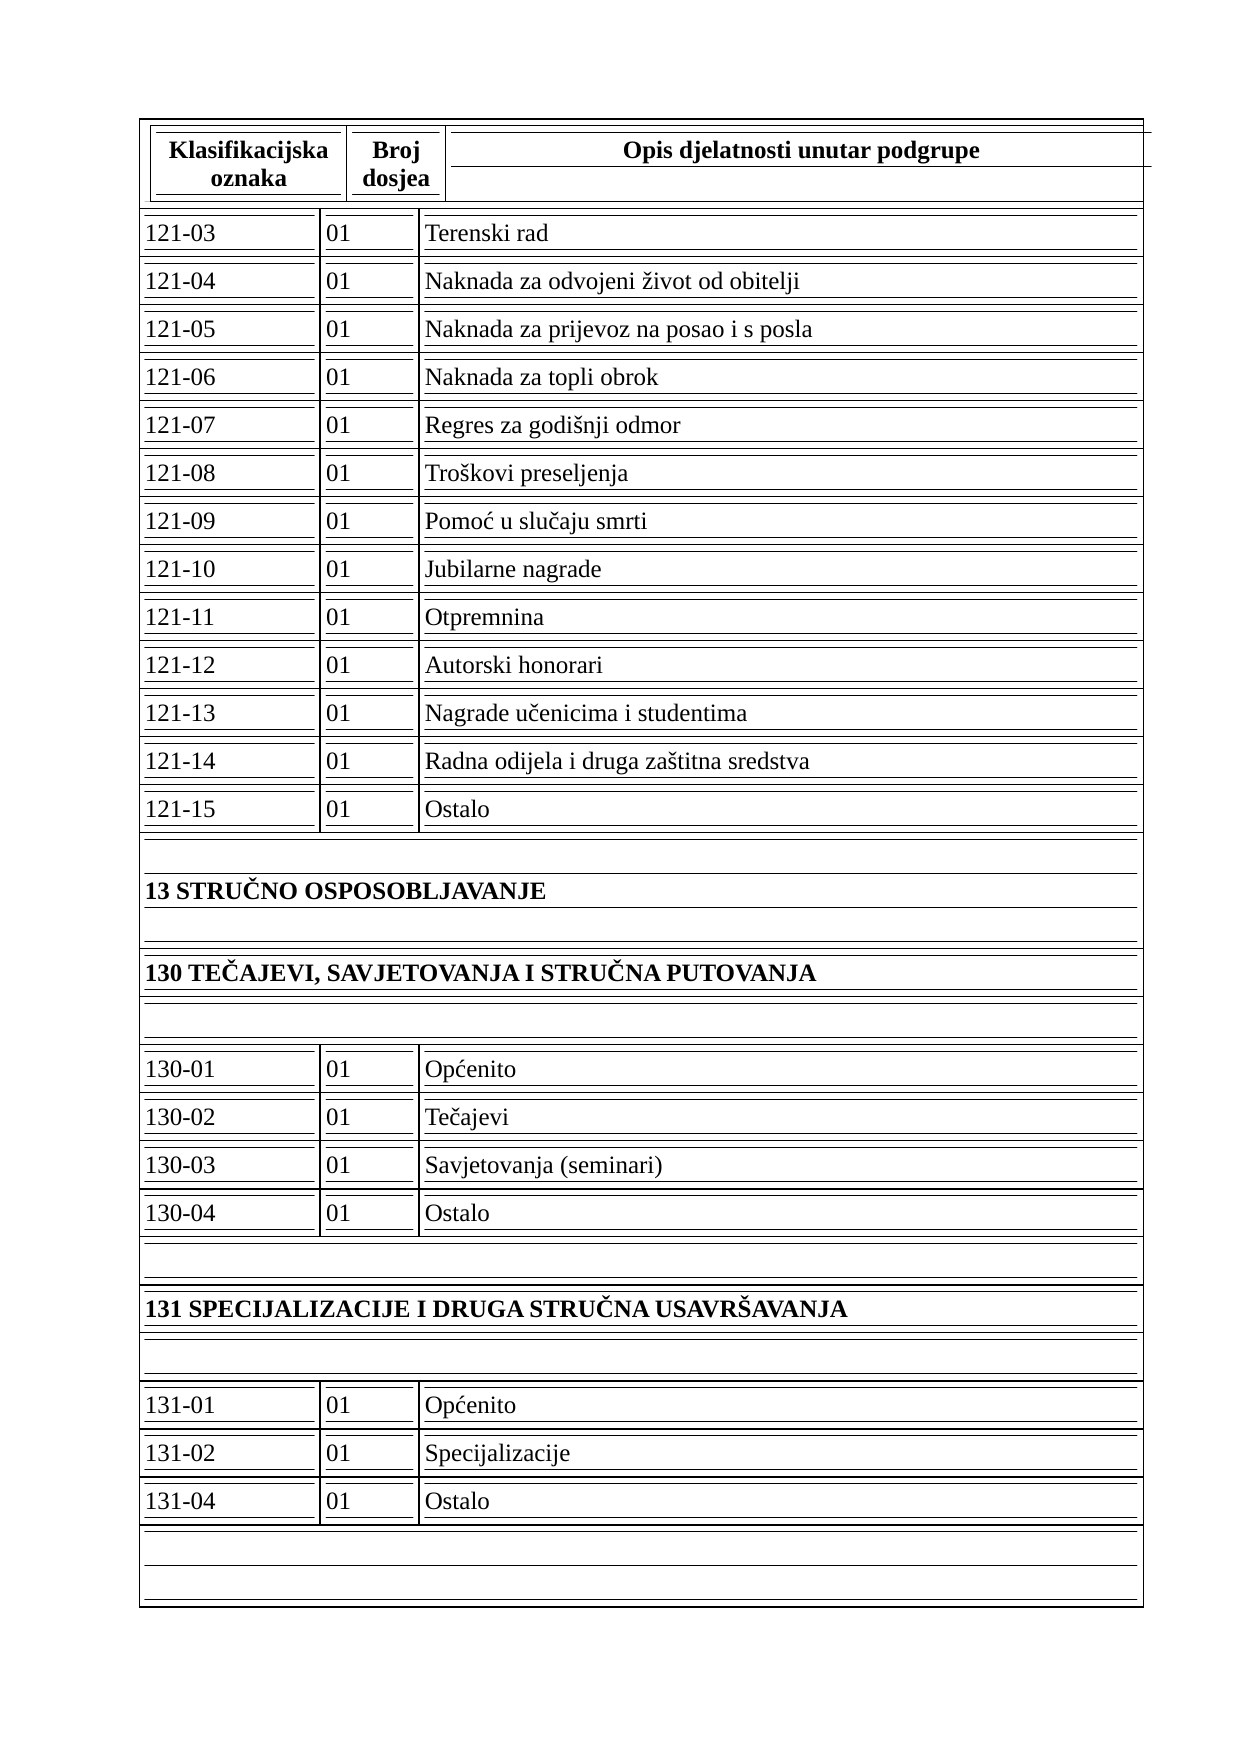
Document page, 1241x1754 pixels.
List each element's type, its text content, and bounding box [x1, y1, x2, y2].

table_cell Otpremnina [420, 593, 1143, 640]
table_cell Naknada za odvojeni život od obitelji [420, 257, 1143, 303]
table_cell Savjetovanja (seminari) [420, 1141, 1143, 1188]
table_cell 121-03 [140, 209, 319, 256]
table_cell 01 [321, 545, 418, 592]
table_cell Nagrade učenicima i studentima [420, 689, 1143, 736]
table_cell 130-04 [140, 1190, 319, 1236]
table_cell 01 [321, 1430, 418, 1476]
table_cell 121-10 [140, 545, 319, 592]
table_cell 130-01 [140, 1045, 319, 1092]
table_cell Specijalizacije [420, 1430, 1143, 1476]
table_cell [140, 1237, 1143, 1284]
table_cell Naknada za prijevoz na posao i s posla [420, 305, 1143, 352]
table_cell [140, 1333, 1143, 1380]
table_cell Tečajevi [420, 1093, 1143, 1140]
table_cell 121-09 [140, 497, 319, 544]
table_cell 131-02 [140, 1430, 319, 1476]
table_cell 01 [321, 401, 418, 448]
table_cell Ostalo [420, 1190, 1143, 1236]
table_cell 01 [321, 1382, 418, 1428]
table_cell 130-02 [140, 1093, 319, 1140]
table_cell Naknada za topli obrok [420, 353, 1143, 399]
table_cell 01 [321, 305, 418, 352]
table_cell 121-04 [140, 257, 319, 303]
table_cell 01 [321, 1478, 418, 1524]
table_cell 01 [321, 689, 418, 736]
table_cell Autorski honorari [420, 641, 1143, 688]
table_cell Pomoć u slučaju smrti [420, 497, 1143, 544]
table_cell 121-08 [140, 449, 319, 496]
table_cell Ostalo [420, 1478, 1143, 1524]
table_cell Jubilarne nagrade [420, 545, 1143, 592]
table_cell Troškovi preseljenja [420, 449, 1143, 496]
table_cell 01 [321, 257, 418, 303]
table_cell 01 [321, 785, 418, 832]
table_cell 130 TEČAJEVI, SAVJETOVANJA I STRUČNA PUTOVANJA [140, 949, 1143, 996]
table_cell 121-14 [140, 737, 319, 784]
table_cell Općenito [420, 1045, 1143, 1092]
table_cell 13 STRUČNO OSPOSOBLJAVANJE [140, 833, 1143, 948]
table_cell Regres za godišnji odmor [420, 401, 1143, 448]
table_cell 01 [321, 1093, 418, 1140]
table_cell Općenito [420, 1382, 1143, 1428]
table_cell Radna odijela i druga zaštitna sredstva [420, 737, 1143, 784]
table_cell 131-01 [140, 1382, 319, 1428]
table_cell 131-04 [140, 1478, 319, 1524]
table_cell [140, 1526, 1143, 1606]
table_cell 01 [321, 1141, 418, 1188]
table_cell 01 [321, 497, 418, 544]
table_cell 01 [321, 209, 418, 256]
table_cell 131 SPECIJALIZACIJE I DRUGA STRUČNA USAVRŠAVANJA [140, 1286, 1143, 1332]
table_cell [140, 997, 1143, 1044]
table_cell [140, 120, 1143, 207]
table_cell Terenski rad [420, 209, 1143, 256]
table_cell 130-03 [140, 1141, 319, 1188]
table_cell 121-07 [140, 401, 319, 448]
table_cell 121-15 [140, 785, 319, 832]
table_cell 01 [321, 641, 418, 688]
table_cell 01 [321, 353, 418, 399]
table_cell 01 [321, 593, 418, 640]
table_cell 121-05 [140, 305, 319, 352]
table_cell 121-12 [140, 641, 319, 688]
table_cell 01 [321, 449, 418, 496]
table_cell 121-11 [140, 593, 319, 640]
table_cell 01 [321, 1045, 418, 1092]
table_cell 01 [321, 737, 418, 784]
table_cell 121-13 [140, 689, 319, 736]
table_cell Ostalo [420, 785, 1143, 832]
table_cell 01 [321, 1190, 418, 1236]
table_cell 121-06 [140, 353, 319, 399]
